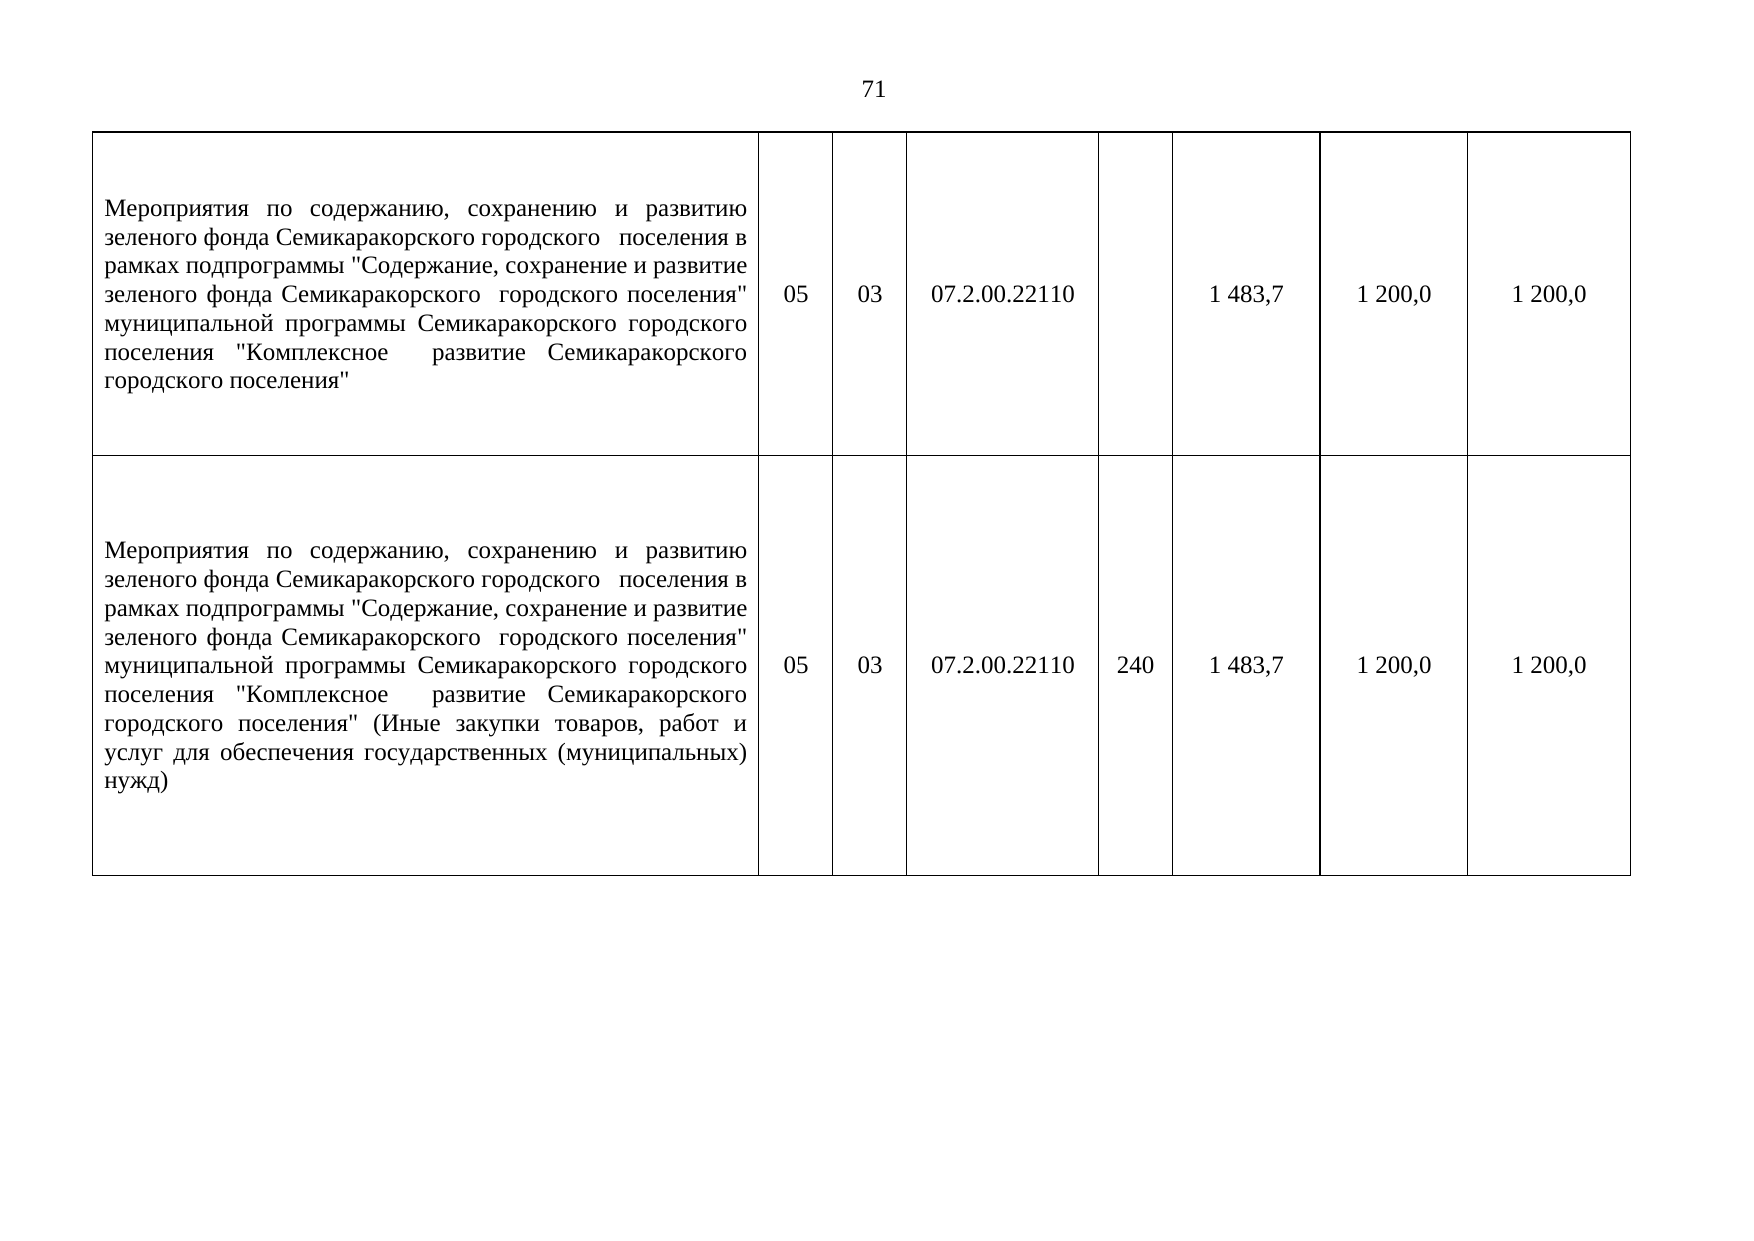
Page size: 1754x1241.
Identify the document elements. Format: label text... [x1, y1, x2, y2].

table_cell 03 [833, 456, 906, 874]
table_cell 1 483,7 [1173, 133, 1319, 454]
table_cell 07.2.00.22110 [907, 133, 1098, 454]
table_cell 05 [759, 133, 832, 454]
table_cell 240 [1099, 456, 1172, 874]
table_cell 1 483,7 [1173, 456, 1319, 874]
table_cell 1 200,0 [1321, 133, 1467, 454]
table_cell Мероприятия по содержанию, сохранению и развитию зеленого фонда Семикаракорского городского поселения в рамках подпрограммы "Содержание, сохранение и развитие зеленого фонда Семикаракорского городского поселения" муниципальной программы Семикаракорского городского поселения "Комплексное развитие Семикаракорского городского поселения" [93, 133, 758, 454]
table_cell 1 200,0 [1468, 133, 1630, 454]
table_cell 07.2.00.22110 [907, 456, 1098, 874]
table_cell Мероприятия по содержанию, сохранению и развитию зеленого фонда Семикаракорского городского поселения в рамках подпрограммы "Содержание, сохранение и развитие зеленого фонда Семикаракорского городского поселения" муниципальной программы Семикаракорского городского поселения "Комплексное развитие Семикаракорского городского поселения" (Иные закупки товаров, работ и услуг для обеспечения государственных (муниципальных) нужд) [93, 456, 758, 874]
table_cell 1 200,0 [1321, 456, 1467, 874]
table_cell 1 200,0 [1468, 456, 1630, 874]
table_cell 03 [833, 133, 906, 454]
table_cell 05 [759, 456, 832, 874]
table_cell [1099, 133, 1172, 454]
